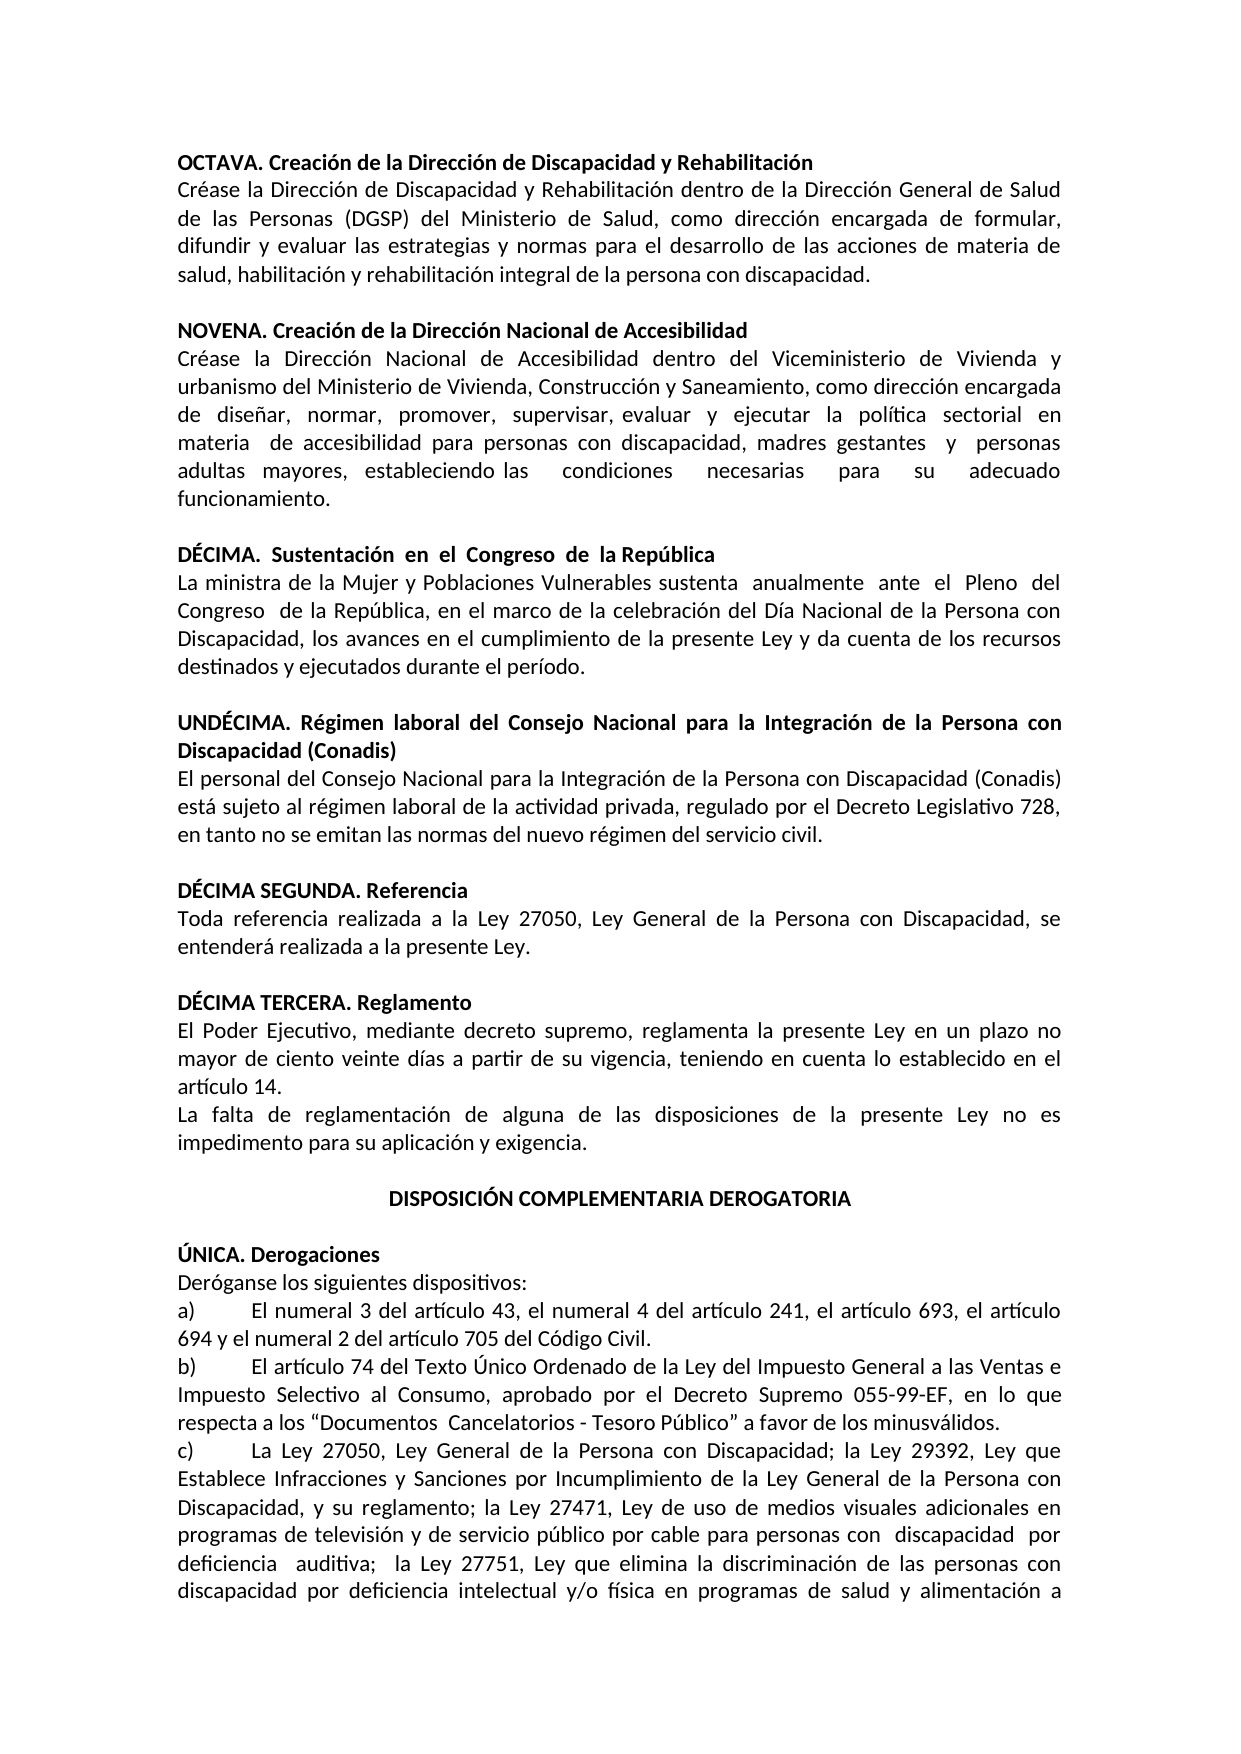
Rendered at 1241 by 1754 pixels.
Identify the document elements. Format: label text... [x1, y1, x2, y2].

text a) El numeral 3 del artículo 43, el numeral 4 del artículo 241, el artículo 693, el artículo 694 y el numeral 2 del artículo 705 del Código Civil. [177, 1296, 1063, 1352]
text ÚNICA. Derogaciones [177, 1240, 1063, 1268]
text Créase la Dirección Nacional de Accesibilidad dentro del Viceministerio de Vivienda y urbanismo del Ministerio de Vivienda, Construcción y Saneamiento, como dirección encargada de diseñar, normar, promover, supervisar, evaluar y ejecutar la política sectorial en materia de accesibilidad para personas con discapacidad, madres gestantes y personas adultas mayores, estableciendo las condiciones necesarias para su adecuado funcionamiento. [177, 344, 1063, 512]
text Toda referencia realizada a la Ley 27050, Ley General de la Persona con Discapacidad, se entenderá realizada a la presente Ley. [177, 904, 1063, 960]
text b) El artículo 74 del Texto Único Ordenado de la Ley del Impuesto General a las Ventas e Impuesto Selectivo al Consumo, aprobado por el Decreto Supremo 055-99-EF, en lo que respecta a los “Documentos Cancelatorios - Tesoro Público” a favor de los minusválidos. [177, 1352, 1063, 1437]
text DISPOSICIÓN COMPLEMENTARIA DEROGATORIA [177, 1184, 1063, 1212]
text NOVENA. Creación de la Dirección Nacional de Accesibilidad [177, 316, 1063, 344]
text DÉCIMA SEGUNDA. Referencia [177, 876, 1063, 904]
text El Poder Ejecutivo, mediante decreto supremo, reglamenta la presente Ley en un plazo no mayor de ciento veinte días a partir de su vigencia, teniendo en cuenta lo establecido en el artículo 14. [177, 1016, 1063, 1100]
text DÉCIMA. Sustentación en el Congreso de la República [177, 540, 1063, 568]
text UNDÉCIMA. Régimen laboral del Consejo Nacional para la Integración de la Persona con Discapacidad (Conadis) [177, 708, 1063, 764]
text Créase la Dirección de Discapacidad y Rehabilitación dentro de la Dirección General de Salud de las Personas (DGSP) del Ministerio de Salud, como dirección encargada de formular, difundir y evaluar las estrategias y normas para el desarrollo de las acciones de materia de salud, habilitación y rehabilitación integral de la persona con discapacidad. [177, 176, 1063, 288]
text La ministra de la Mujer y Poblaciones Vulnerables sustenta anualmente ante el Pleno del Congreso de la República, en el marco de la celebración del Día Nacional de la Persona con Discapacidad, los avances en el cumplimiento de la presente Ley y da cuenta de los recursos destinados y ejecutados durante el período. [177, 568, 1063, 680]
text OCTAVA. Creación de la Dirección de Discapacidad y Rehabilitación [177, 148, 1063, 176]
text La falta de reglamentación de alguna de las disposiciones de la presente Ley no es impedimento para su aplicación y exigencia. [177, 1100, 1063, 1156]
text Deróganse los siguientes dispositivos: [177, 1268, 1063, 1296]
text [177, 1437, 1063, 1605]
text El personal del Consejo Nacional para la Integración de la Persona con Discapacidad (Conadis) está sujeto al régimen laboral de la actividad privada, regulado por el Decreto Legislativo 728, en tanto no se emitan las normas del nuevo régimen del servicio civil. [177, 764, 1063, 848]
text DÉCIMA TERCERA. Reglamento [177, 988, 1063, 1016]
